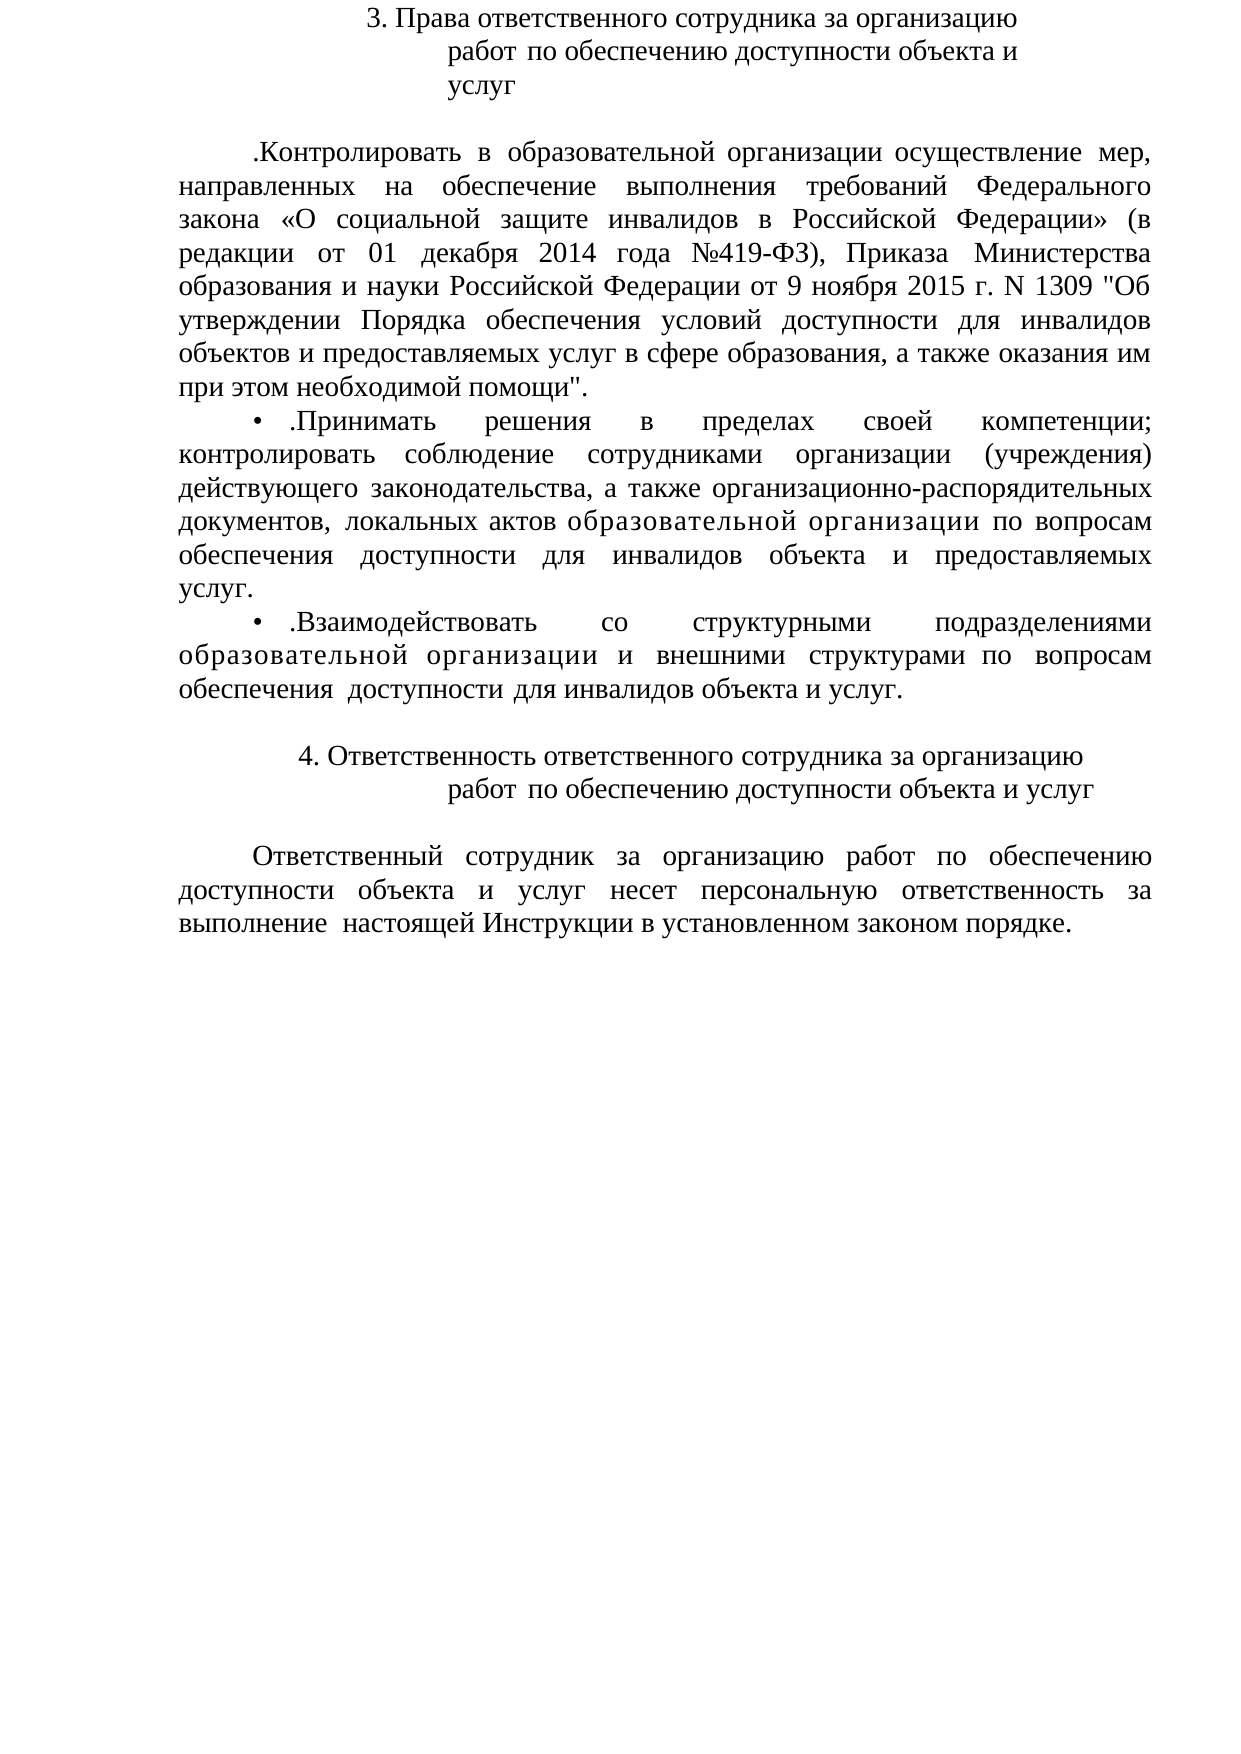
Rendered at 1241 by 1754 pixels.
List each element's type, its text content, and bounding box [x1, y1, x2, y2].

text .Контролировать в образовательной организации осуществление мер, направленных на обеспечение выполнения требований Федерального закона «О социальной защите инвалидов в Российской Федерации» (в редакции от 01 декабря 2014 года №419-ФЗ), Приказа Министерства образования и науки Российской Федерации от 9 ноября 2015 г. N 1309 "Об утверждении Порядка обеспечения условий доступности для инвалидов объектов и предоставляемых услуг в сфере образования, а также оказания им при этом необходимой помощи". [178, 134, 1151, 403]
text 3. Права ответственного сотрудника за организацию работ по обеспечению доступности объекта и услуг [366, 0, 1060, 101]
text Ответственный сотрудник за организацию работ по обеспечению доступности объекта и услуг несет персональную ответственность за выполнение настоящей Инструкции в установленном законом порядке. [178, 838, 1152, 939]
text 4. Ответственность ответственного сотрудника за организацию работ по обеспечению доступности объекта и услуг [298, 738, 1106, 805]
list .Принимать решения в пределах своей компетенции; контролировать соблюдение сотрудниками организации (учреждения) действующего законодательства, а также организационно-распорядительных документов, локальных актов образовательной организации по вопросам обеспечения доступности для инвалидов объекта и предоставляемых услуг. [178, 403, 1152, 604]
list .Взаимодействовать со структурными подразделениями образовательной организации и внешними структурами по вопросам обеспечения доступности для инвалидов объекта и услуг. [178, 604, 1152, 704]
